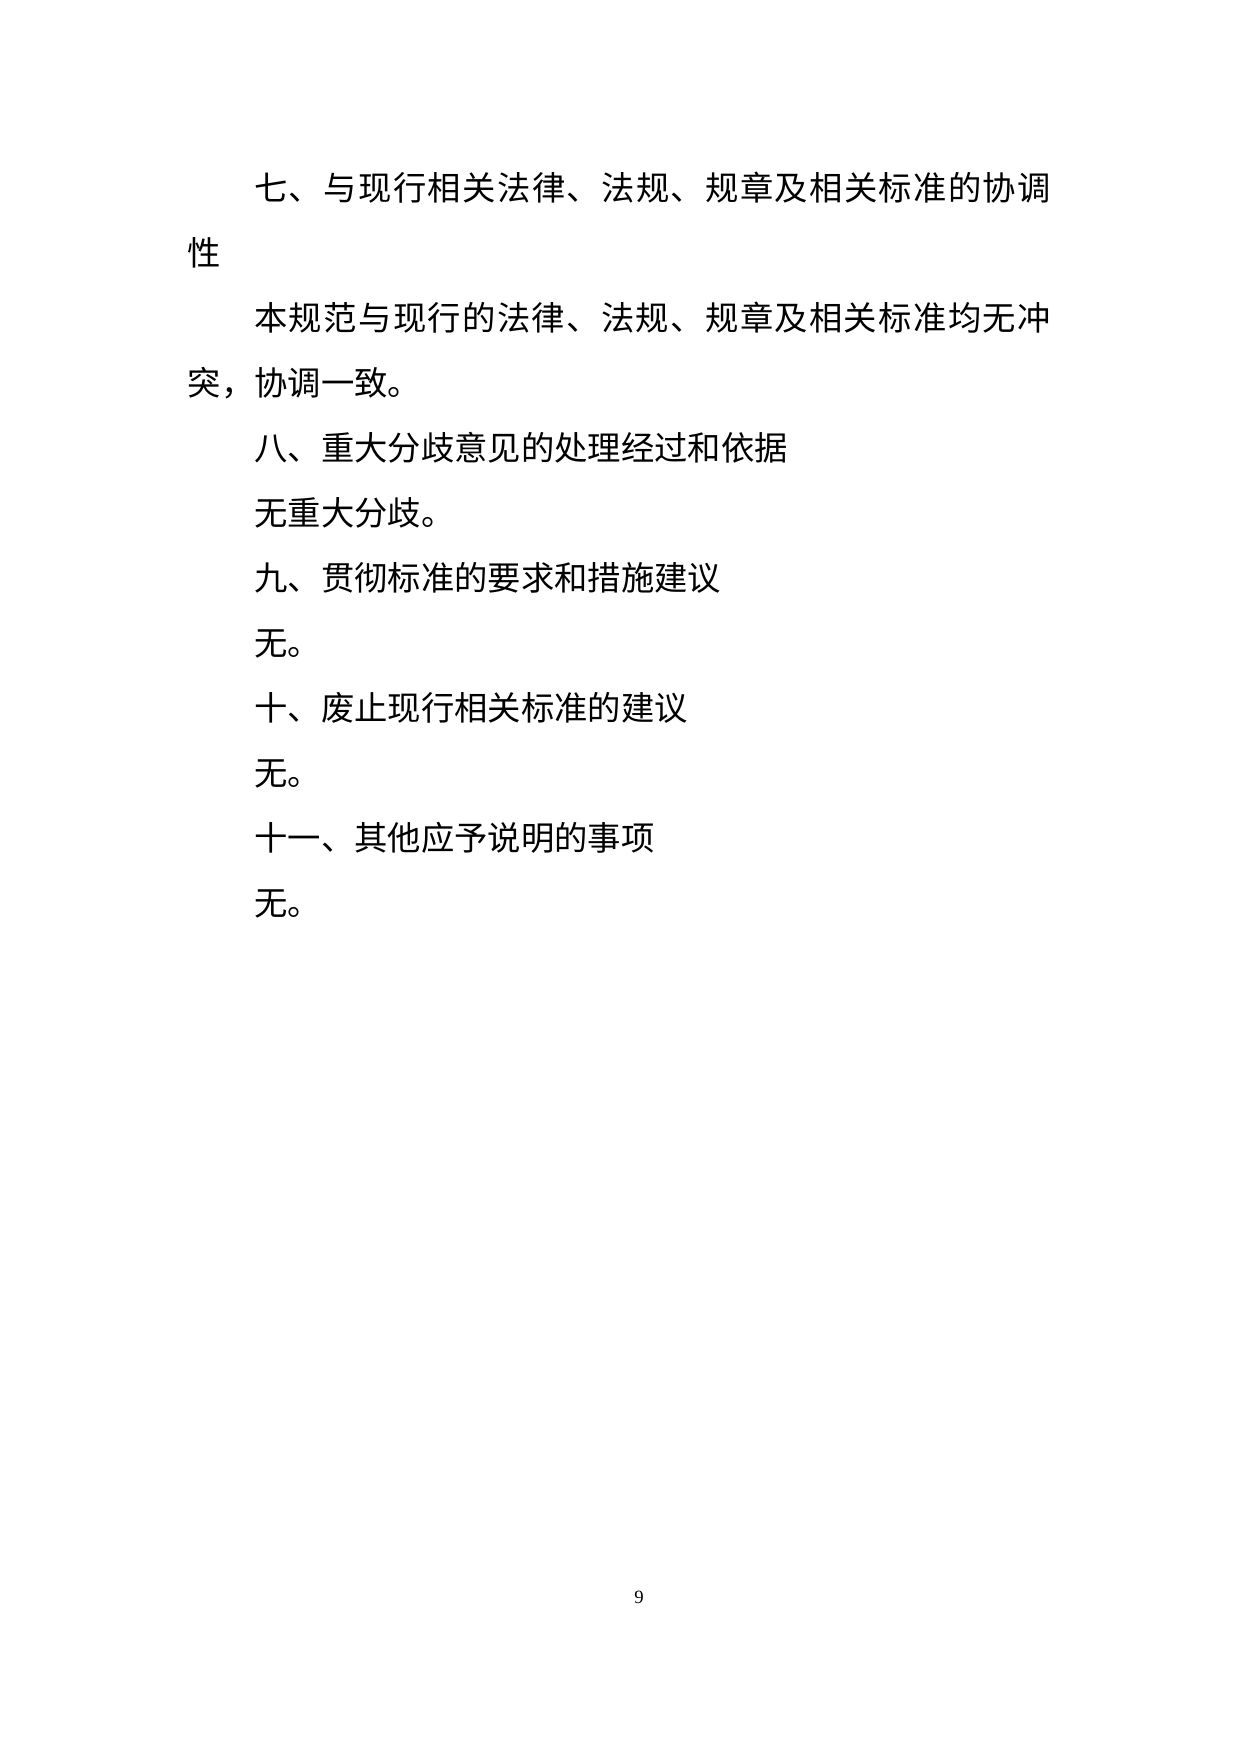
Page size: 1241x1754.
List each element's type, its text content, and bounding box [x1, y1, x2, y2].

text 无。 [187, 738, 1053, 803]
text 九、贯彻标准的要求和措施建议 [187, 543, 1053, 608]
text 本规范与现行的法律、法规、规章及相关标准均无冲突，协调一致。 [187, 283, 1053, 413]
text 无重大分歧。 [187, 478, 1053, 543]
text 十、废止现行相关标准的建议 [187, 673, 1053, 738]
text 八、重大分歧意见的处理经过和依据 [187, 413, 1053, 478]
text 无。 [187, 868, 1053, 933]
text 无。 [187, 608, 1053, 673]
text 十一、其他应予说明的事项 [187, 803, 1053, 868]
text 七、与现行相关法律、法规、规章及相关标准的协调性 [187, 153, 1053, 283]
